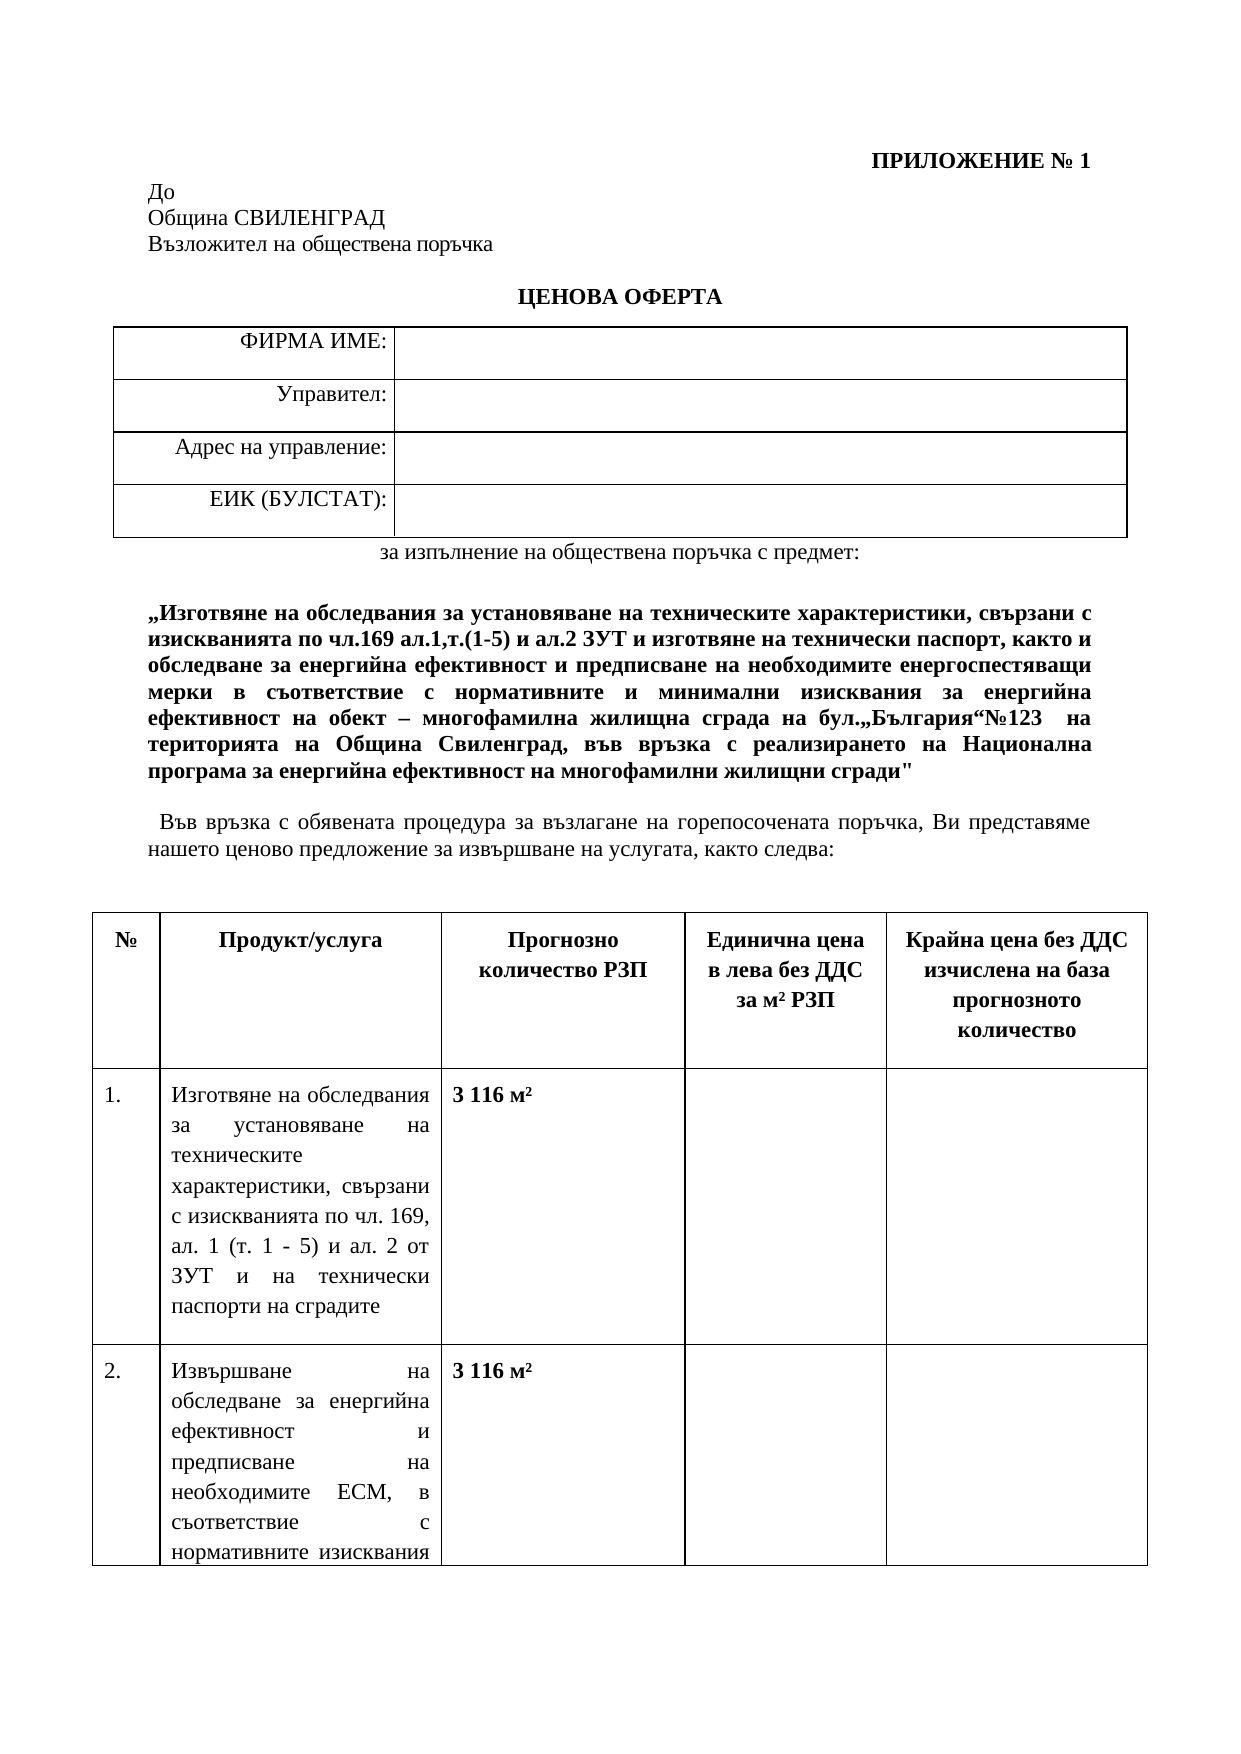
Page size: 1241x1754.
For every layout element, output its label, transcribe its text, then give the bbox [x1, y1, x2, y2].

table_cell [887, 1345, 1147, 1565]
text Община СВИЛЕНГРАД [148, 204, 1093, 231]
table_cell [686, 1069, 886, 1343]
table_header [395, 328, 1126, 378]
table_cell Адрес на управление: [114, 433, 394, 484]
table_cell [887, 1069, 1147, 1343]
table_header Продукт/услуга [161, 913, 441, 1067]
table_cell [395, 433, 1126, 484]
text Във връзка с обявената процедура за възлагане на горепосочената поръчка, Ви представяме нашето ценово предложение за извършване на услугата, както следва: [148, 808, 1093, 861]
table_cell 3 116 м² [442, 1345, 684, 1565]
table_cell 2. [93, 1345, 159, 1565]
text ПРИЛОЖЕНИЕ № 1 [741, 148, 1093, 174]
table_header Единична цена в лева без ДДС за м² РЗП [686, 913, 886, 1067]
text Възложител на обществена поръчка [148, 231, 1093, 257]
text До [148, 178, 1093, 204]
table_header № [93, 913, 159, 1067]
table_cell [395, 380, 1126, 431]
table_cell Управител: [114, 380, 394, 431]
text за изпълнение на обществена поръчка с предмет: [148, 538, 1093, 574]
table_header Крайна цена без ДДС изчислена на база прогнозното количество [887, 913, 1147, 1067]
table_cell [686, 1345, 886, 1565]
table_cell [395, 485, 1126, 536]
table_cell 1. [93, 1069, 159, 1343]
text ЦЕНОВА ОФЕРТА [148, 283, 1093, 309]
table_cell Изготвяне на обследвания за установяване на техническите характеристики, свързани с изискванията по чл. 169, ал. 1 (т. 1 - 5) и ал. 2 от ЗУТ и на технически паспорти на сградите [161, 1069, 441, 1343]
text „Изготвяне на обследвания за установяване на техническите характеристики, свързани с изискванията по чл.169 ал.1,т.(1-5) и ал.2 ЗУТ и изготвяне на технически паспорт, както и обследване за енергийна ефективност и предписване на необходимите енергоспестяващи мерки в съответствие с нормативните и минимални изисквания за енергийна ефективност на обект – многофамилна жилищна сграда на бул.„България“№123 на територията на Община Свиленград, във връзка с реализирането на Национална програма за енергийна ефективност на многофамилни жилищни сгради" [148, 599, 1093, 783]
table_cell 3 116 м² [442, 1069, 684, 1343]
table_cell ЕИК (БУЛСТАТ): [114, 485, 394, 536]
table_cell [161, 1345, 441, 1565]
table_header ФИРМА ИМЕ: [114, 328, 394, 378]
table_header Прогнозно количество РЗП [442, 913, 684, 1067]
